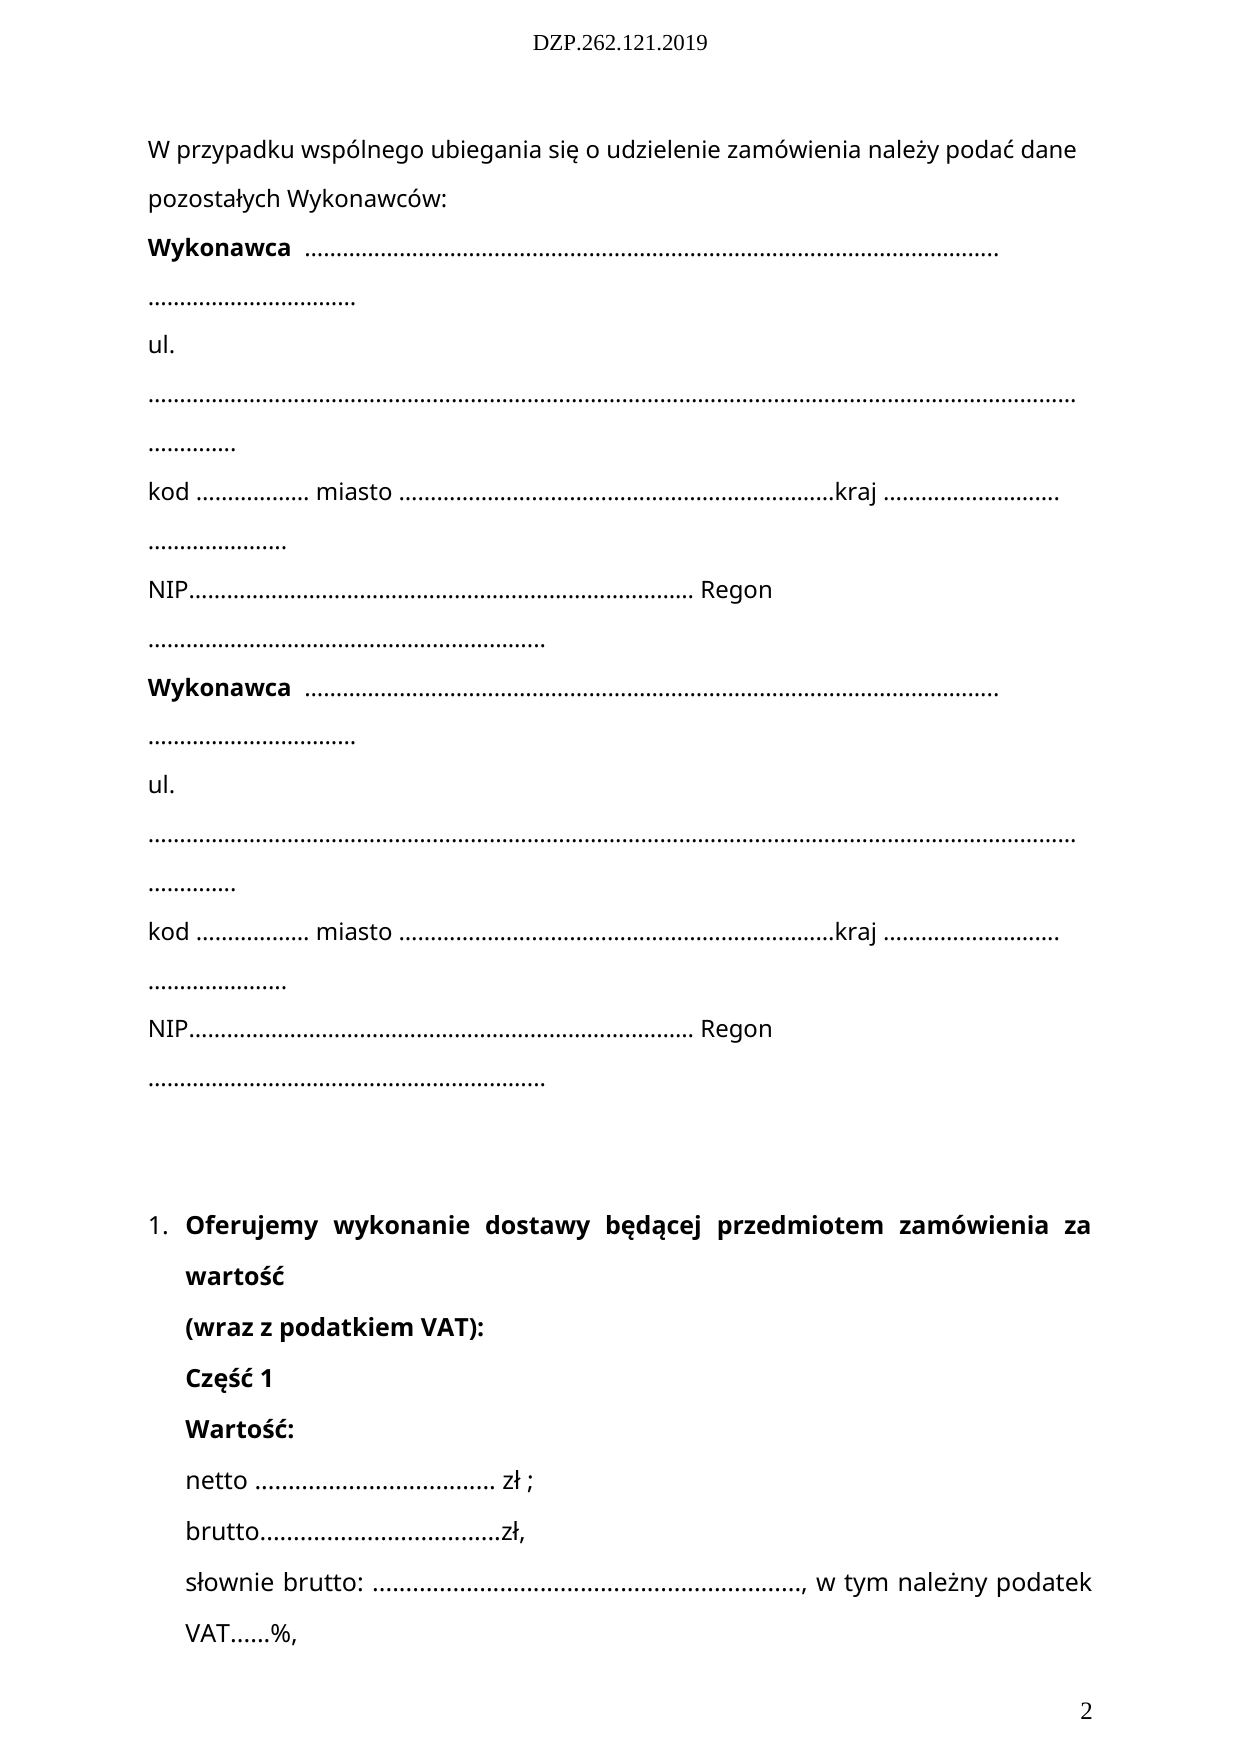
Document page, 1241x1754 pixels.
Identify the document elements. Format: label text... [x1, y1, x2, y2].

list Oferujemy wykonanie dostawy będącej przedmiotem zamówienia za wartość (wraz z podatkiem VAT): [148, 1208, 1092, 1344]
text ul. …………………………………………………………………………………………………………………………………………….. [148, 768, 1092, 898]
text kod ……………… miasto ……………………………………………………………kraj ……………………….……………….... [148, 914, 1092, 996]
text W przypadku wspólnego ubiegania się o udzielenie zamówienia należy podać dane pozostałych Wykonawców: [148, 133, 1092, 214]
list netto .................................... zł ; [185, 1463, 1092, 1497]
text NIP……………………………………………………………..……… Regon ……………………………………………………... [148, 573, 1092, 654]
list Wartość: [185, 1412, 1092, 1446]
text ul. …………………………………………………………………………………………………………………………………………….. [148, 328, 1092, 459]
text Wykonawca ………………………………………………………………………………………………..…………………………… [148, 670, 1092, 752]
list Część 1 [185, 1361, 1092, 1395]
text kod ……………… miasto ……………………………………………………………kraj ……………………….……………….... [148, 475, 1092, 556]
text NIP……………………………………………………………..……… Regon ……………………………………………………... [148, 1012, 1092, 1094]
list słownie brutto: ................................................................, w tym należny podatek VAT......%, [185, 1565, 1092, 1650]
list brutto....................................zł, [185, 1514, 1092, 1548]
text Wykonawca ………………………………………………………………………………………………..…………………………… [148, 231, 1092, 312]
